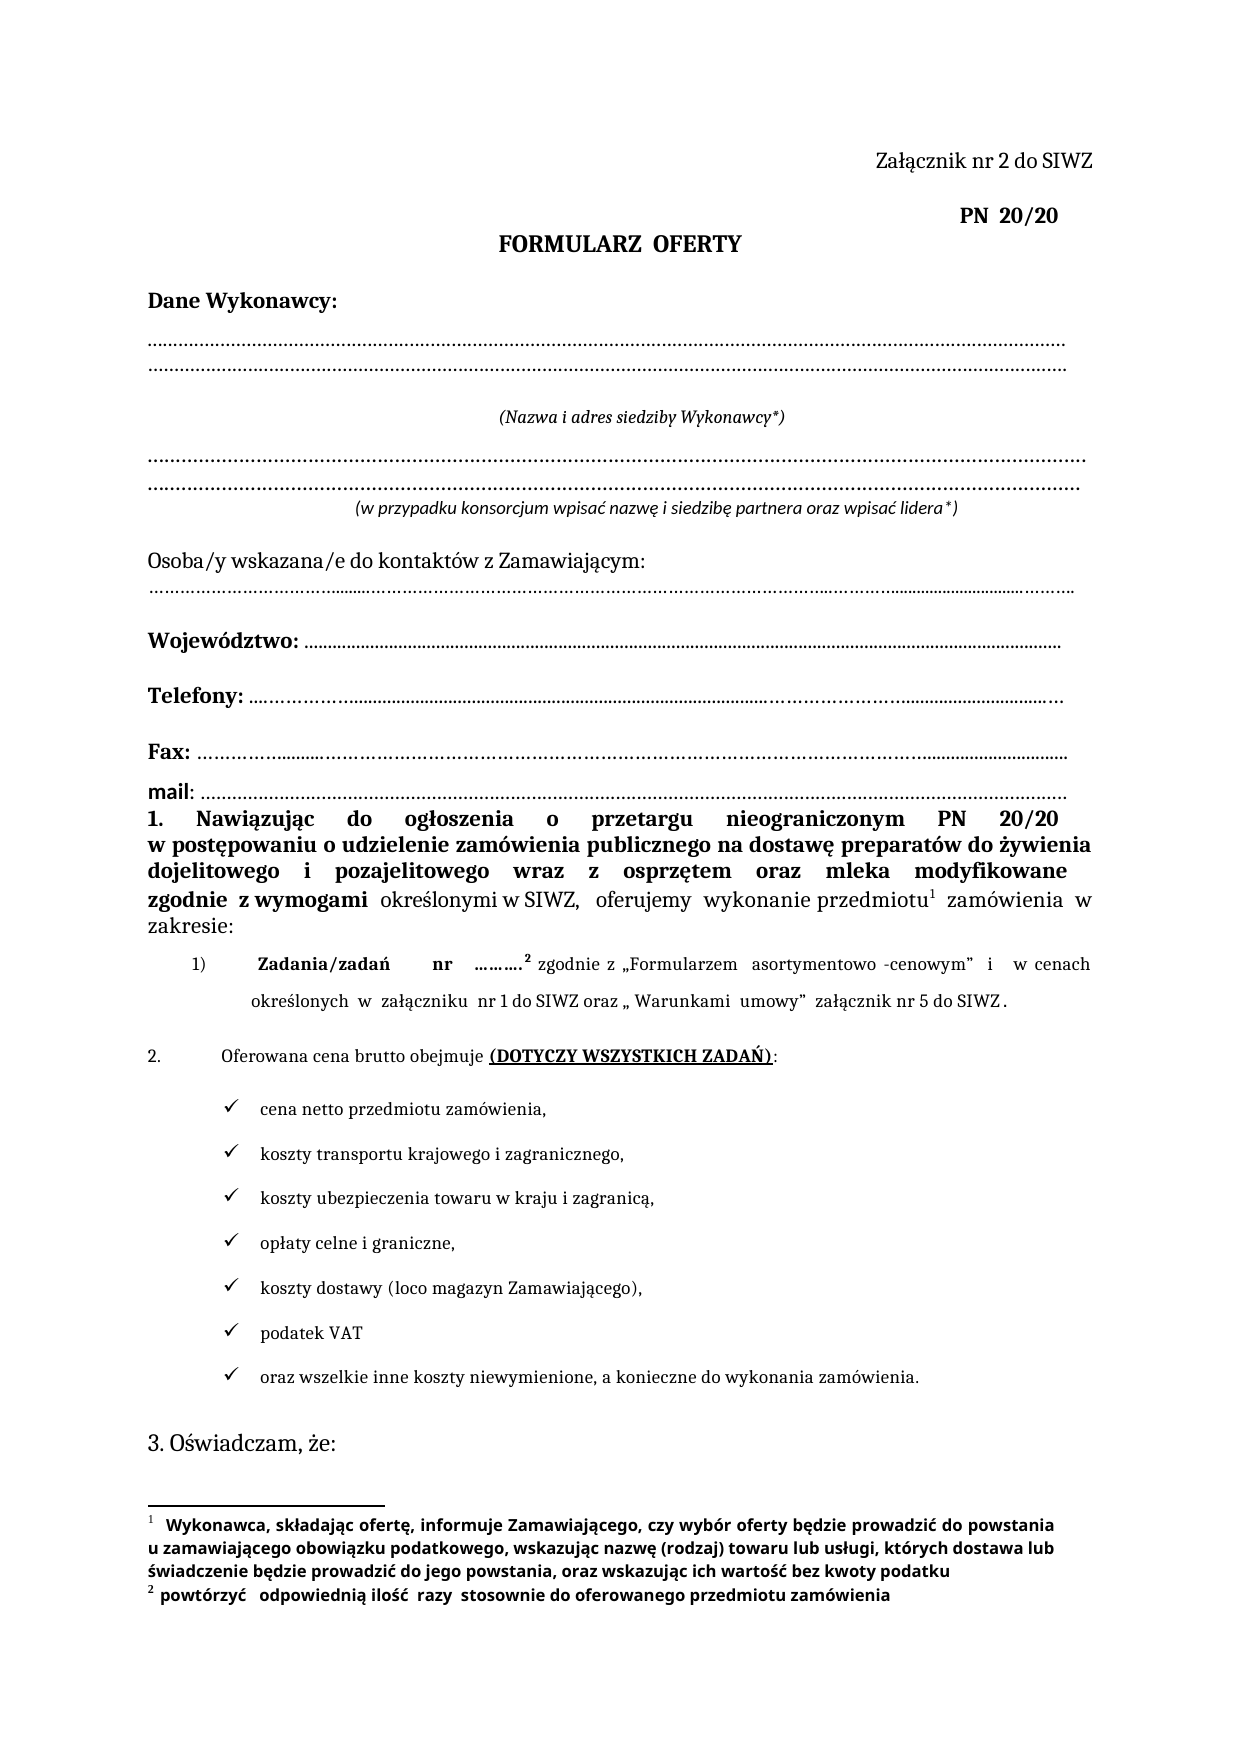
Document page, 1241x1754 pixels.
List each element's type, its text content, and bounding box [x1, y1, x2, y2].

list opłaty celne i graniczne, [223, 1233, 1093, 1254]
text Dane Wykonawcy: [148, 287, 1093, 314]
text ............................................................................................................................................................................... [148, 352, 1093, 377]
list oraz wszelkie inne koszty niewymienione, a konieczne do wykonania zamówienia. [223, 1367, 1093, 1389]
text Fax: …………….........…………………………………………………………………………………………….............................. [148, 739, 1093, 765]
list koszty transportu krajowego i zagranicznego, [223, 1143, 1093, 1165]
text Załącznik nr 2 do SIWZ [148, 148, 1093, 174]
text 1. Nawiązując do ogłoszenia o przetargu nieograniczonym PN 20/20 w postępowaniu o udzielenie zamówienia publicznego na dostawę preparatów do żywienia dojelitowego i pozajelitowego wraz z osprzętem oraz mleka modyfikowane zgodnie z wymogami określonymi w SIWZ, oferujemy wykonanie przedmiotu zamówienia w zakresie: [148, 806, 1093, 940]
list cena netto przedmiotu zamówienia, [223, 1098, 1093, 1120]
text Województwo: ................................................................................................................................................................. [148, 628, 1093, 654]
text …............................................................................................................................................................................ [148, 326, 1093, 352]
text Osoba/y wskazana/e do kontaktów z Zamawiającym: ………………………………........……………………………………………………………………………..…………..............................………. [148, 548, 1093, 598]
text mail: ..................................................................................................................................................................... [148, 777, 1093, 806]
list koszty dostawy (loco magazyn Zamawiającego), [223, 1277, 1093, 1299]
text Telefony: ....……………........................................................................................……………………..............................… [148, 683, 1093, 709]
list Zadania/zadań nr ……….2 zgodnie z „Formularzem asortymentowo -cenowym” i w cenach określonych w załączniku nr 1 do SIWZ oraz „ Warunkami umowy” załącznik nr 5 do SIWZ. [192, 952, 1093, 1012]
text (Nazwa i adres siedziby Wykonawcy*) [162, 406, 1093, 428]
text PN 20/20 FORMULARZ OFERTY [148, 203, 1093, 258]
text 2. Oferowana cena brutto obejmuje (DOTYCZY WSZYSTKICH ZADAŃ): [148, 1045, 1093, 1067]
text 3. Oświadczam, że: [148, 1428, 1093, 1457]
list podatek VAT [223, 1322, 1093, 1344]
list koszty ubezpieczenia towaru w kraju i zagranicą, [223, 1188, 1093, 1209]
text …................................................................................................................................................................ …............................................................................................................................................................... (w przypadku konsorcjum wpisać nazwę i siedzibę partnera oraz wpisać lidera*) [148, 440, 1093, 519]
